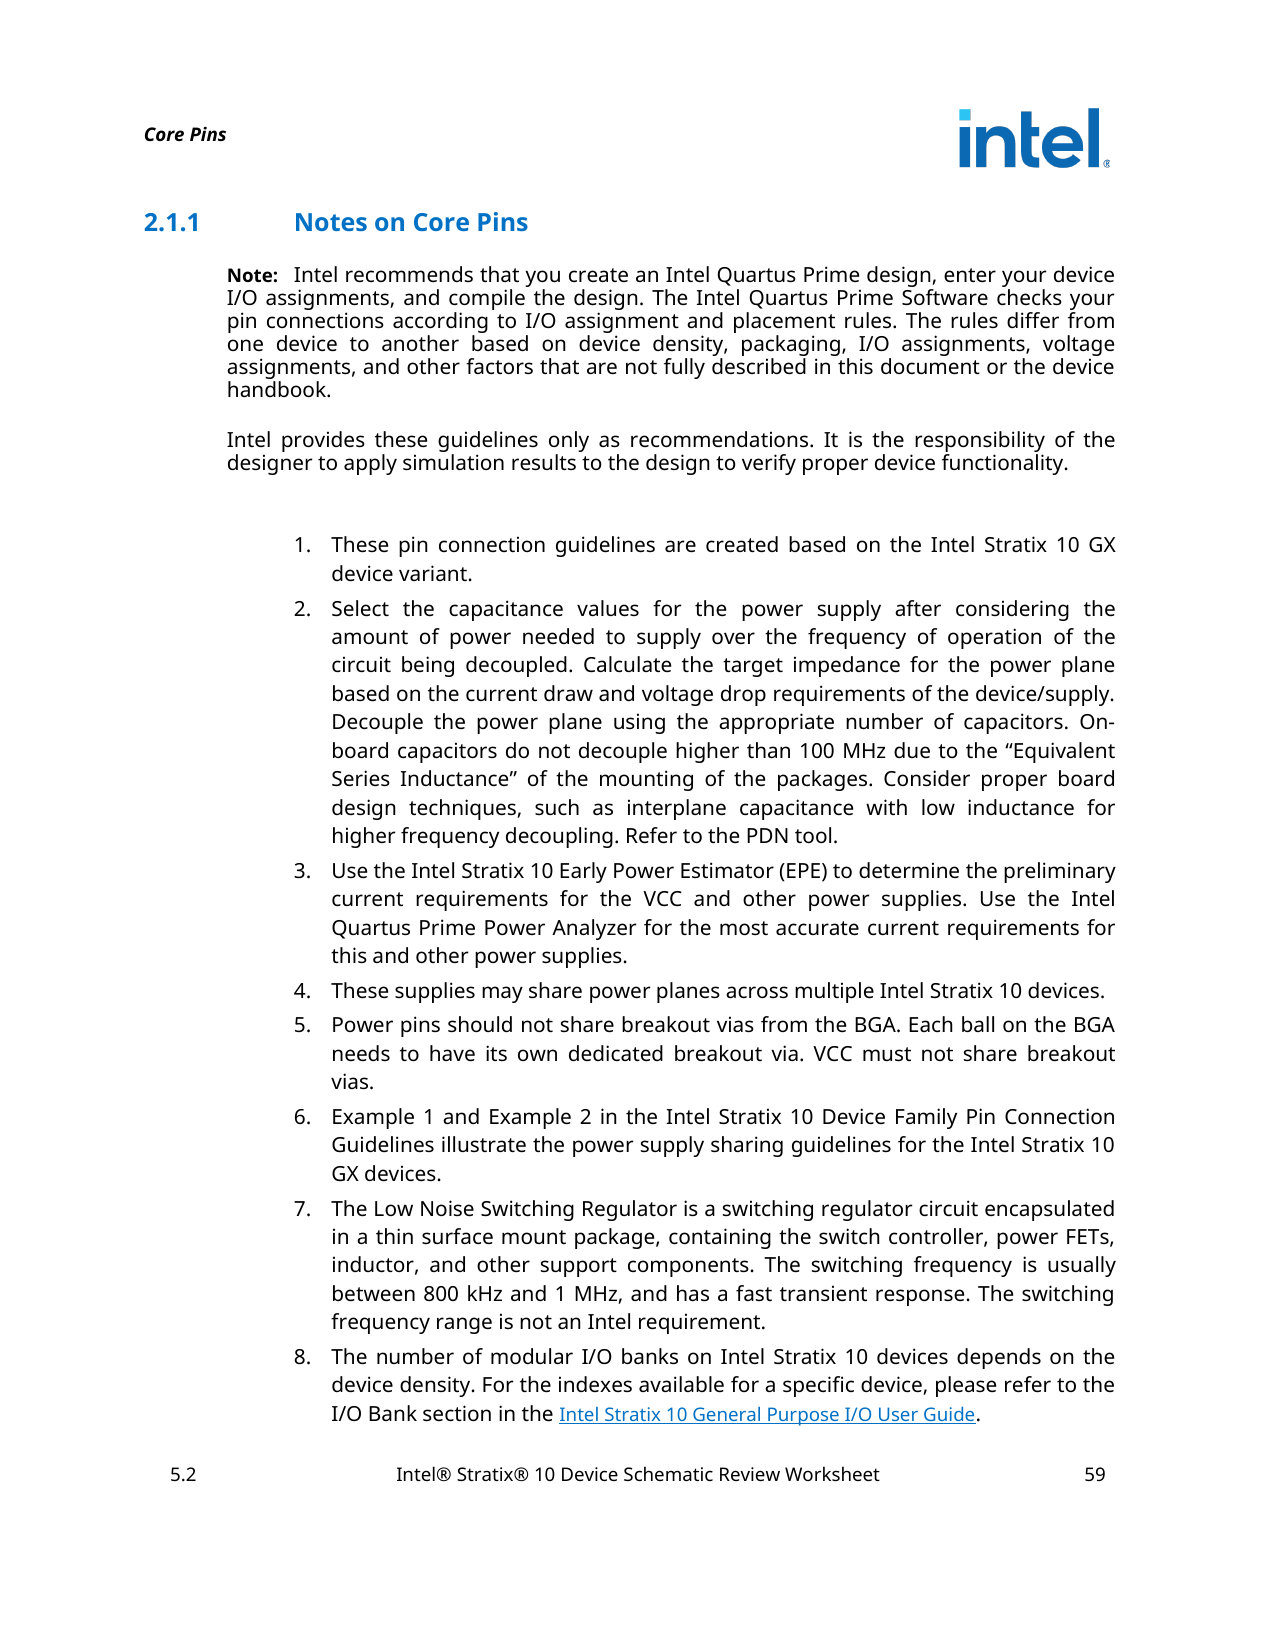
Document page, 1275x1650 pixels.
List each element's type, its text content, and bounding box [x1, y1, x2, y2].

list These pin connection guidelines are created based on the Intel Stratix 10 GX device variant. [294, 531, 1117, 587]
list These supplies may share power planes across multiple Intel Stratix 10 devices. [294, 976, 1117, 1004]
list Power pins should not share breakout vias from the BGA. Each ball on the BGA needs to have its own dedicated breakout via. VCC must not share breakout vias. [294, 1011, 1117, 1096]
list Example 1 and Example 2 in the Intel Stratix 10 Device Family Pin Connection Guidelines illustrate the power supply sharing guidelines for the Intel Stratix 10 GX devices. [294, 1102, 1117, 1187]
list The number of modular I/O banks on Intel Stratix 10 devices depends on the device density. For the indexes available for a specific device, please refer to the I/O Bank section in the Intel Stratix 10 General Purpose I/O User Guide. [294, 1342, 1117, 1427]
list Select the capacitance values for the power supply after considering the amount of power needed to supply over the frequency of operation of the circuit being decoupled. Calculate the target impedance for the power plane based on the current draw and voltage drop requirements of the device/supply. Decouple the power plane using the appropriate number of capacitors. On-board capacitors do not decouple higher than 100 MHz due to the “Equivalent Series Inductance” of the mounting of the packages. Consider proper board design techniques, such as interplane capacitance with low inductance for higher frequency decoupling. Refer to the PDN tool. [294, 594, 1117, 849]
subtitle Notes on Core Pins [144, 206, 1117, 237]
list Use the Intel Stratix 10 Early Power Estimator (EPE) to determine the preliminary current requirements for the VCC and other power supplies. Use the Intel Quartus Prime Power Analyzer for the most accurate current requirements for this and other power supplies. [294, 856, 1117, 969]
picture [959, 108, 1110, 168]
text Intel recommends that you create an Intel Quartus Prime design, enter your device I/O assignments, and compile the design. The Intel Quartus Prime Software checks your pin connections according to I/O assignment and placement rules. The rules differ from one device to another based on device density, packaging, I/O assignments, voltage assignments, and other factors that are not fully described in this document or the device handbook. [227, 264, 1117, 402]
list Intel provides these guidelines only as recommendations. It is the responsibility of the designer to apply simulation results to the design to verify proper device functionality. [227, 429, 1117, 475]
list The Low Noise Switching Regulator is a switching regulator circuit encapsulated in a thin surface mount package, containing the switch controller, power FETs, inductor, and other support components. The switching frequency is usually between 800 kHz and 1 MHz, and has a fast transient response. The switching frequency range is not an Intel requirement. [294, 1194, 1117, 1336]
